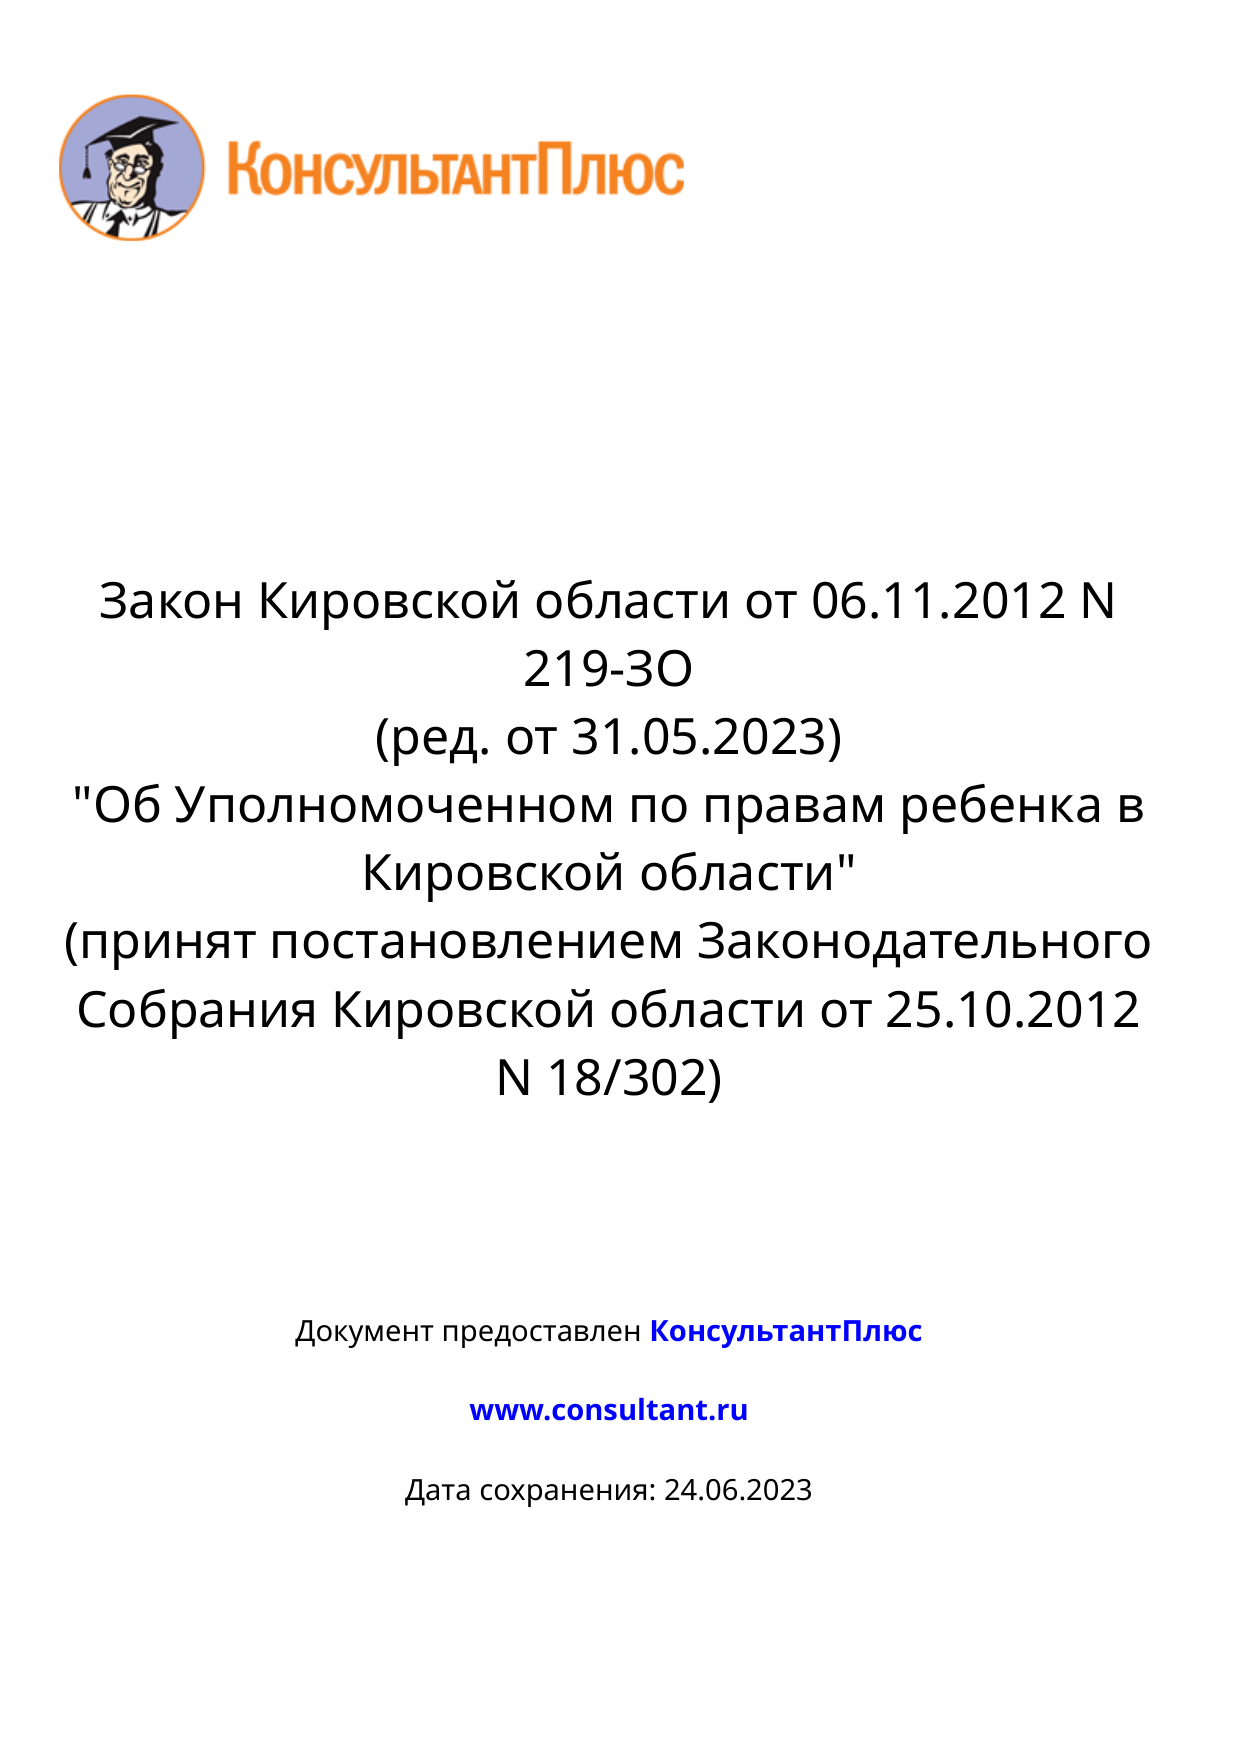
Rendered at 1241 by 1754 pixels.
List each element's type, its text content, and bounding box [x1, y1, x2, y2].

picture [59, 93, 684, 243]
table_header [51, 88, 1167, 403]
table_cell Документ предоставлен КонсультантПлюс www.consultant.ru Дата сохранения: 24.06.2023 [51, 1272, 1167, 1587]
table_cell Закон Кировской области от 06.11.2012 N 219-ЗО (ред. от 31.05.2023) "Об Уполномоченном по правам ребенка в Кировской области" (принят постановлением Законодательного Собрания Кировской области от 25.10.2012 N 18/302) [51, 403, 1167, 1272]
